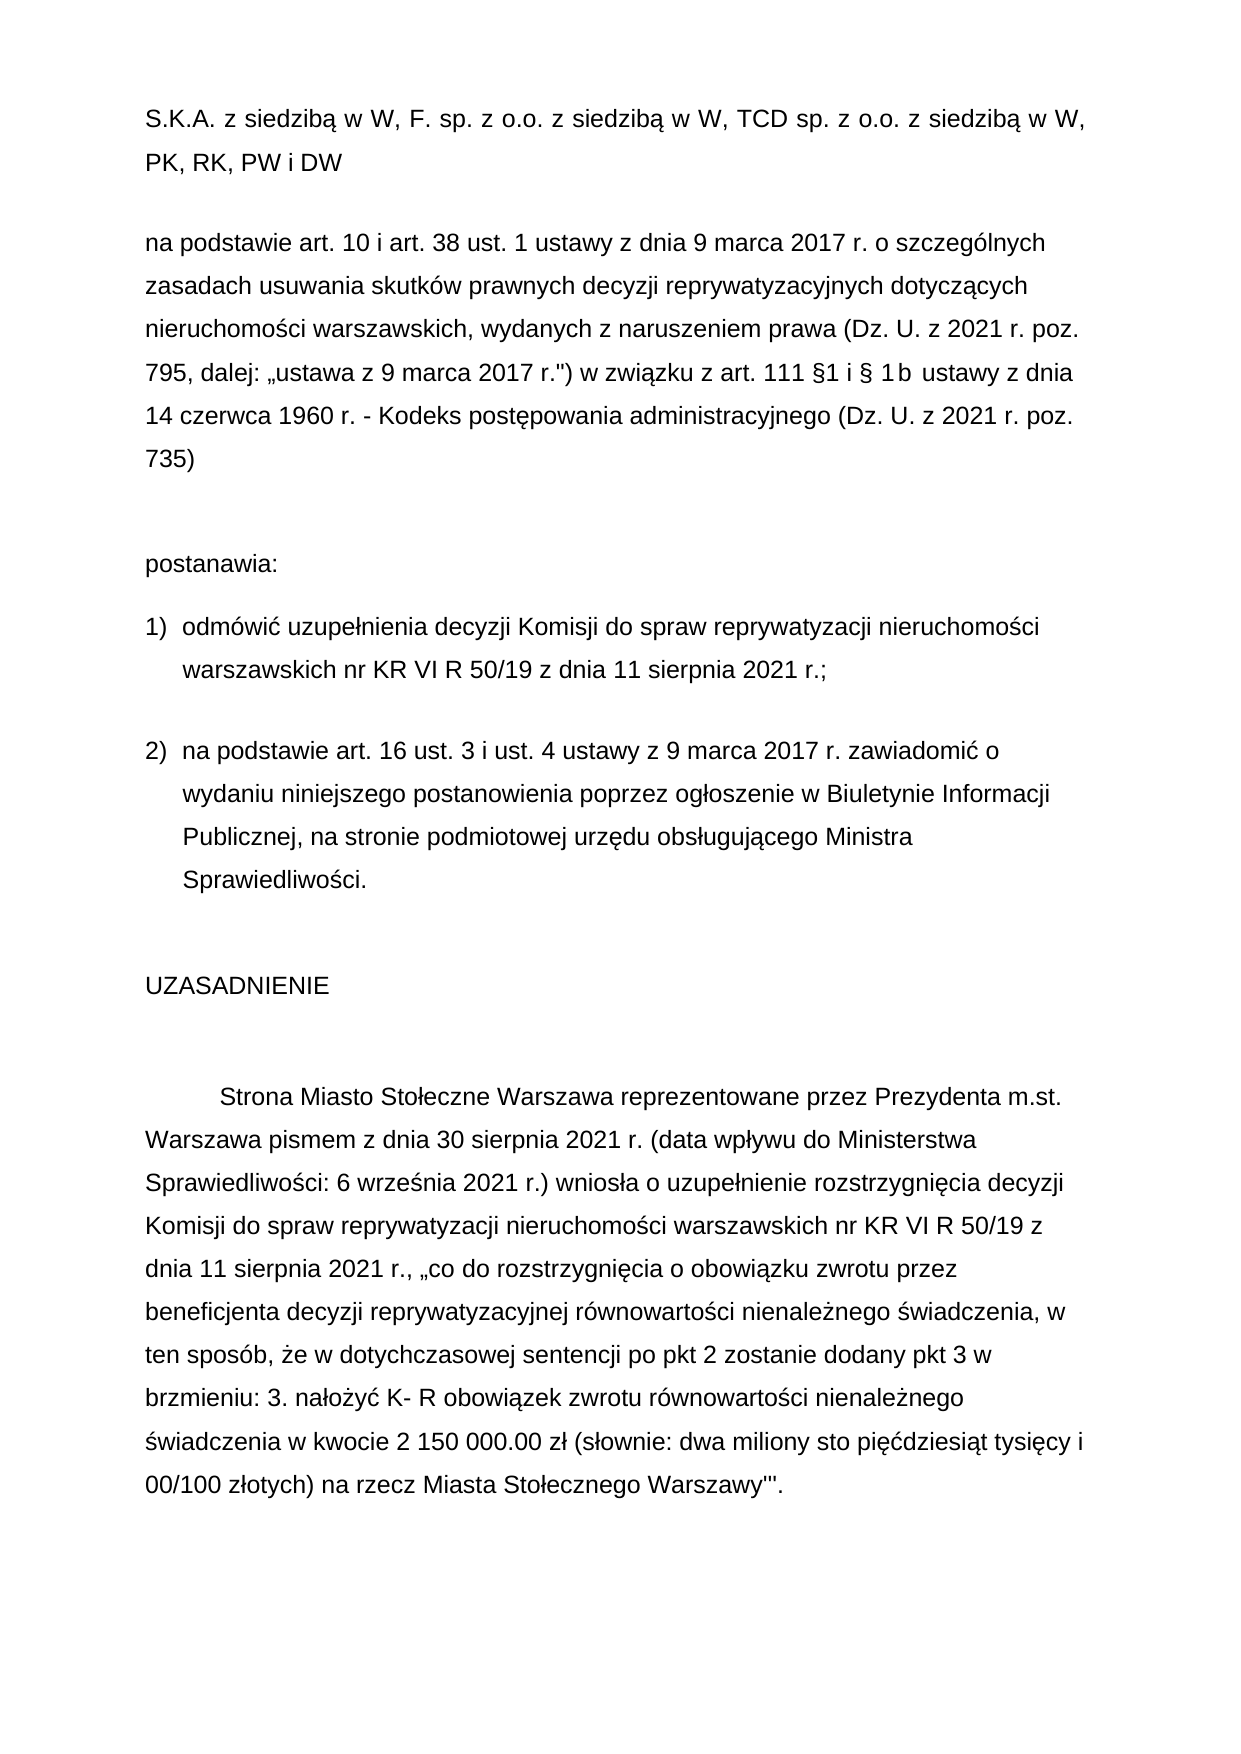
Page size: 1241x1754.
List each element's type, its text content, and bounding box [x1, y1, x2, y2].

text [145, 104, 1088, 176]
list na podstawie art. 16 ust. 3 i ust. 4 ustawy z 9 marca 2017 r. zawiadomić o wydaniu niniejszego postanowienia poprzez ogłoszenie w Biuletynie Informacji Publicznej, na stronie podmiotowej urzędu obsługującego Ministra Sprawiedliwości. [145, 736, 1088, 894]
text na podstawie art. 10 i art. 38 ust. 1 ustawy z dnia 9 marca 2017 r. o szczególnych zasadach usuwania skutków prawnych decyzji reprywatyzacyjnych dotyczących nieruchomości warszawskich, wydanych z naruszeniem prawa (Dz. U. z 2021 r. poz. 795, dalej: „ustawa z 9 marca 2017 r.") w związku z art. 111 §1 i § 1b ustawy z dnia 14 czerwca 1960 r. - Kodeks postępowania administracyjnego (Dz. U. z 2021 r. poz. 735) [145, 228, 1088, 473]
subtitle UZASADNIENIE [145, 971, 1088, 1000]
subtitle postanawia: [145, 549, 1088, 578]
list odmówić uzupełnienia decyzji Komisji do spraw reprywatyzacji nieruchomości warszawskich nr KR VI R 50/19 z dnia 11 sierpnia 2021 r.; [145, 612, 1088, 684]
text Strona Miasto Stołeczne Warszawa reprezentowane przez Prezydenta m.st. Warszawa pismem z dnia 30 sierpnia 2021 r. (data wpływu do Ministerstwa Sprawiedliwości: 6 września 2021 r.) wniosła o uzupełnienie rozstrzygnięcia decyzji Komisji do spraw reprywatyzacji nieruchomości warszawskich nr KR VI R 50/19 z dnia 11 sierpnia 2021 r., „co do rozstrzygnięcia o obowiązku zwrotu przez beneficjenta decyzji reprywatyzacyjnej równowartości nienależnego świadczenia, w ten sposób, że w dotychczasowej sentencji po pkt 2 zostanie dodany pkt 3 w brzmieniu: 3. nałożyć K- R obowiązek zwrotu równowartości nienależnego świadczenia w kwocie 2 150 000.00 zł (słownie: dwa miliony sto pięćdziesiąt tysięcy i 00/100 złotych) na rzecz Miasta Stołecznego Warszawy'''. [145, 1081, 1088, 1498]
